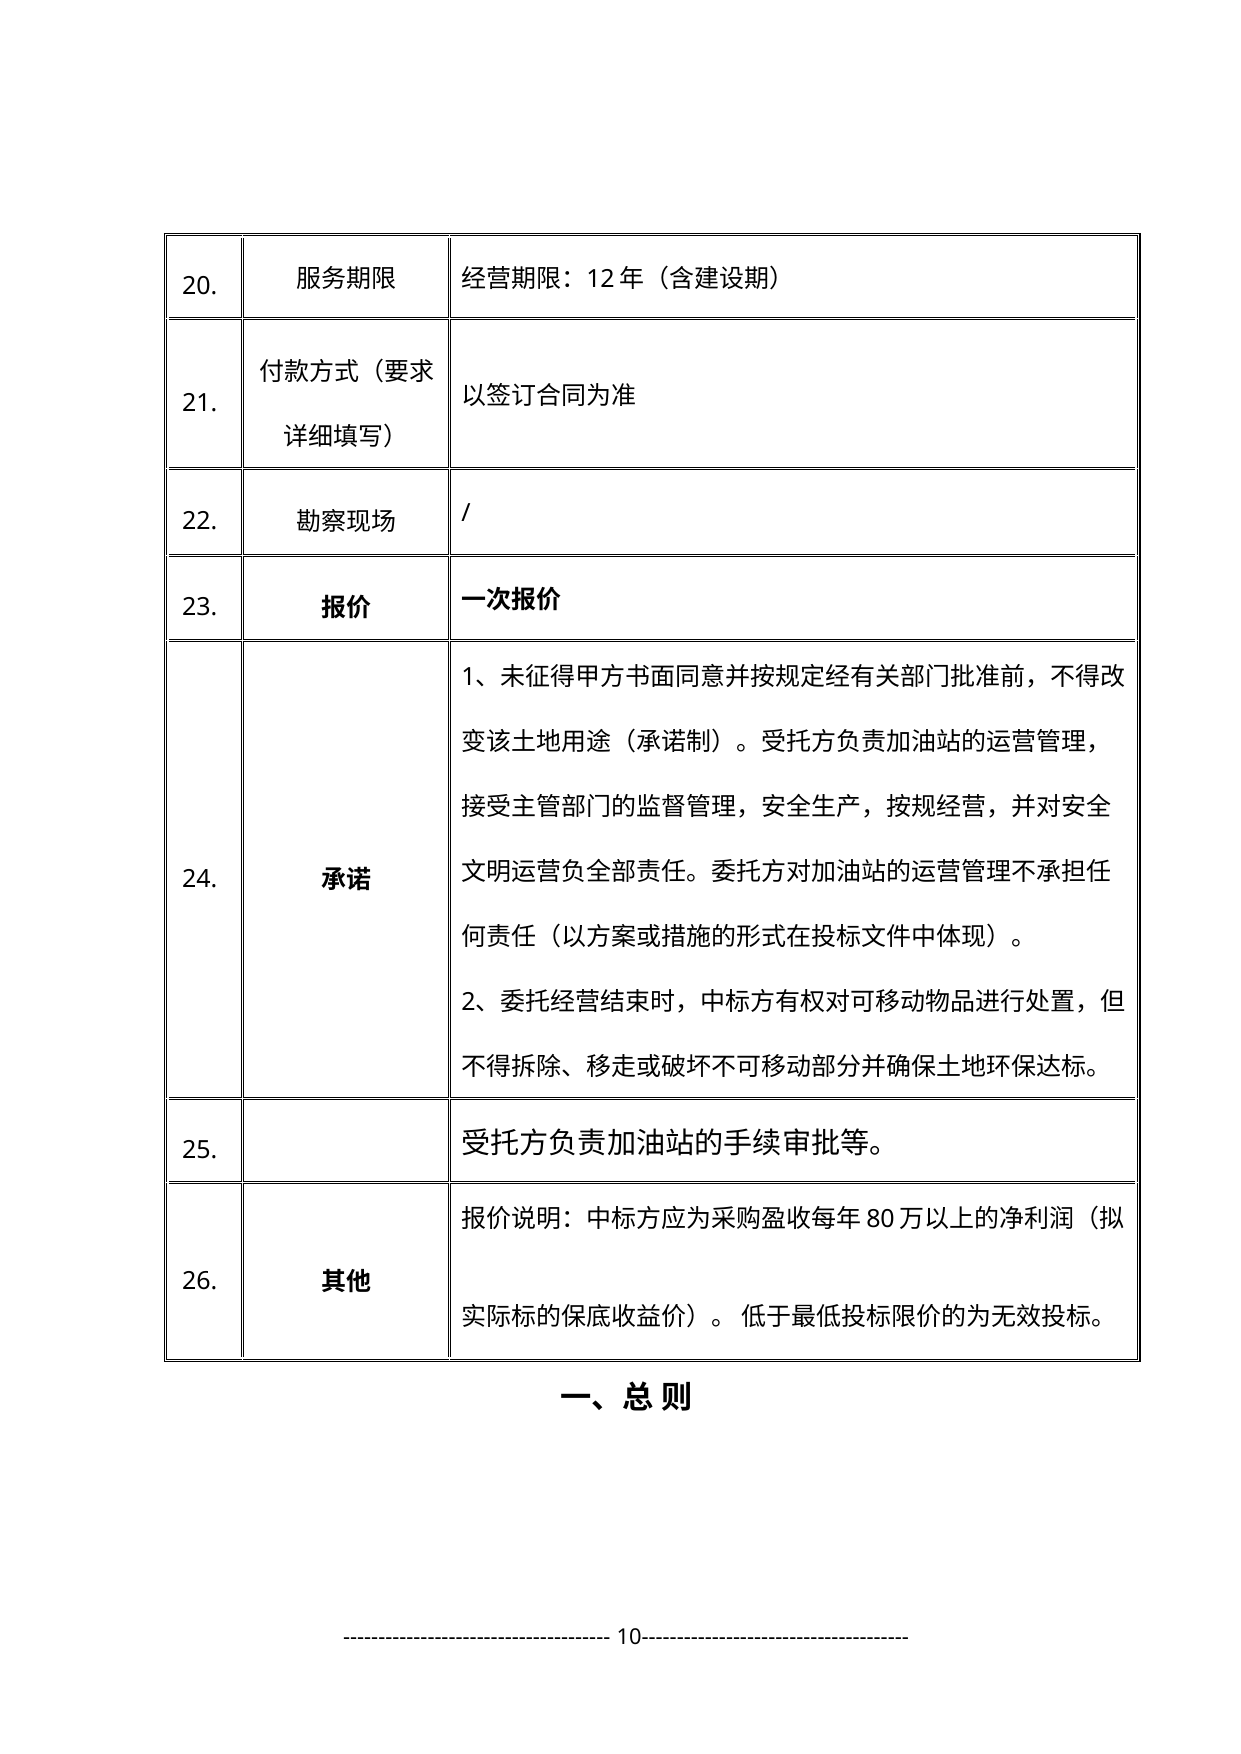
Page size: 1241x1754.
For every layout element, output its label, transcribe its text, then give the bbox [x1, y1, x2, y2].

table_cell 承诺 [244, 642, 448, 1097]
table_cell 经营期限：12年（含建设期） [450, 236, 1137, 317]
table_cell [167, 1097, 241, 1181]
table_cell 一次报价 [450, 554, 1139, 638]
table_cell 其他 [242, 1181, 450, 1359]
table_cell 未征得甲方书面同意并按规定经有关部门批准前，不得改变该土地用途（承诺制）。受托方负责加油站的运营管理，接受主管部门的监督管理，安全生产，按规经营，并对安全文明运营负全部责任。委托方对加油站的运营管理不承担任何责任（以方案或措施的形式在投标文件中体现）。 2、委托经营结束时，中标方有权对可移动物品进行处置，但不得拆除、移走或破坏不可移动部分并确保土地环保达标。 [451, 639, 1137, 1097]
table_cell [165, 317, 242, 467]
table_cell 报价说明：中标方应为采购盈收每年80万以上的净利润（拟实际标的保底收益价）。 低于最低投标限价的为无效投标。 [450, 1181, 1139, 1359]
text 一、总 则 [165, 1362, 1087, 1427]
table_cell / [451, 467, 1137, 554]
table_cell [167, 639, 241, 1097]
table_cell 受托方负责加油站的手续审批等。 [451, 1097, 1137, 1181]
table_cell 服务期限 [242, 234, 450, 317]
table_cell [167, 236, 242, 317]
table_cell 付款方式（要求详细填写） [244, 320, 448, 467]
table_cell [165, 554, 242, 638]
table_cell 勘察现场 [244, 470, 448, 554]
table_cell [165, 1181, 242, 1359]
table_cell 以签订合同为准 [450, 317, 1139, 467]
table_cell 报价 [244, 557, 448, 638]
table_cell [167, 467, 241, 554]
table_cell [244, 1100, 448, 1181]
